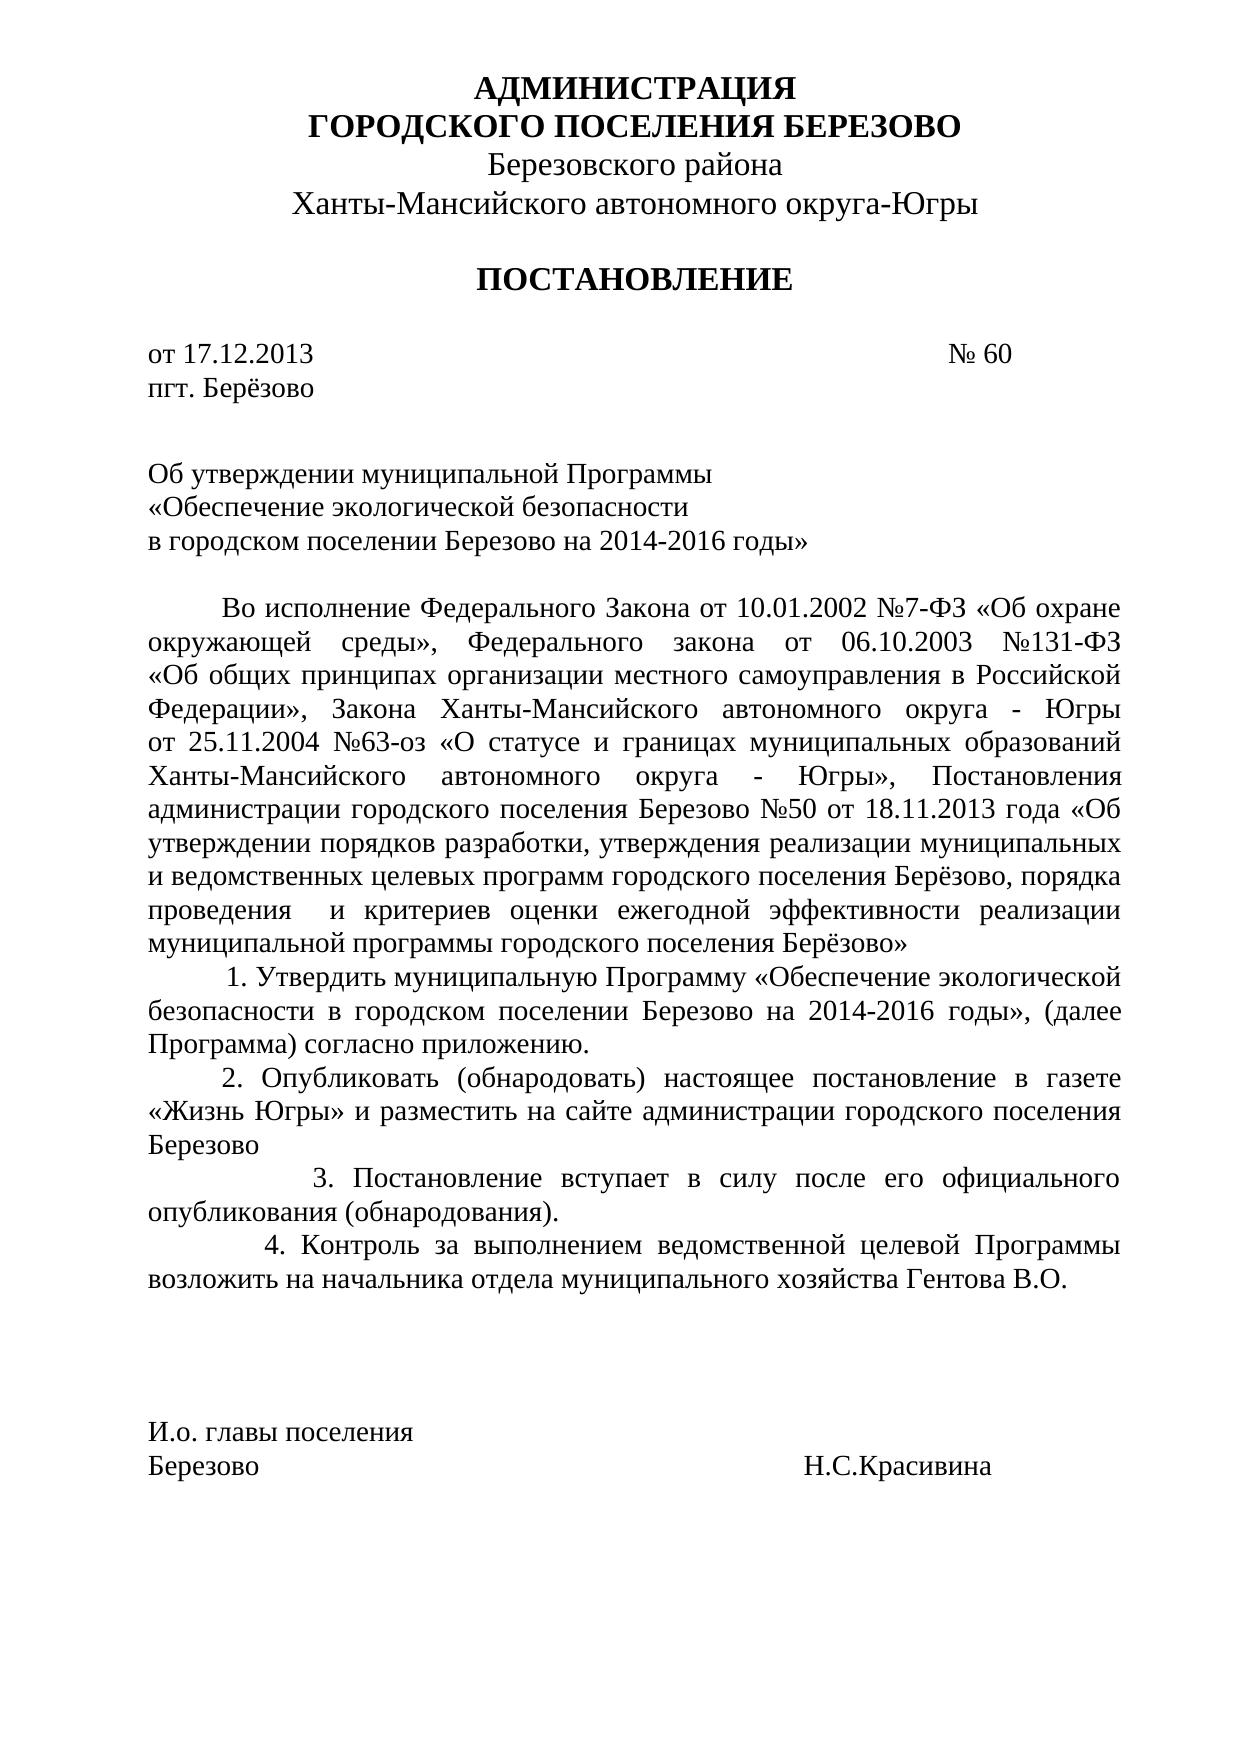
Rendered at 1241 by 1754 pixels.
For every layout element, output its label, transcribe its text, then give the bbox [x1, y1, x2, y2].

text ГОРОДСКОГО ПОСЕЛЕНИЯ БЕРЕЗОВО [148, 106, 1122, 144]
text Березово Н.С.Красивина [148, 1448, 1123, 1481]
text от 17.12.2013 № 60 [148, 336, 1122, 370]
text АДМИНИСТРАЦИЯ [148, 68, 1122, 106]
text И.о. главы поселения [148, 1414, 1123, 1448]
text 3. Постановление вступает в силу после его официального опубликования (обнародования). [148, 1160, 1122, 1227]
text в городском поселении Березово на 2014-2016 годы» [148, 523, 813, 557]
text 2. Опубликовать (обнародовать) настоящее постановление в газете «Жизнь Югры» и разместить на сайте администрации городского поселения Березово [148, 1060, 1122, 1160]
text ПОСТАНОВЛЕНИЕ [148, 259, 1122, 298]
text «Обеспечение экологической безопасности [148, 489, 1122, 523]
text 1. Утвердить муниципальную Программу «Обеспечение экологической безопасности в городском поселении Березово на 2014-2016 годы», (далее Программа) согласно приложению. [148, 959, 1122, 1060]
text пгт. Берёзово [148, 370, 1122, 403]
text Об утверждении муниципальной Программы [148, 456, 1122, 489]
text 4. Контроль за выполнением ведомственной целевой Программы возложить на начальника отдела муниципального хозяйства Гентова В.О. [148, 1227, 1122, 1294]
text Ханты-Мансийского автономного округа-Югры [148, 183, 1122, 221]
text Во исполнение Федерального Закона от 10.01.2002 №7-ФЗ «Об охране окружающей среды», Федерального закона от 06.10.2003 №131-ФЗ «Об общих принципах организации местного самоуправления в Российской Федерации», Закона Ханты-Мансийского автономного округа - Югры от 25.11.2004 №63-оз «О статусе и границах муниципальных образований Ханты-Мансийского автономного округа - Югры», Постановления администрации городского поселения Березово №50 от 18.11.2013 года «Об утверждении порядков разработки, утверждения реализации муниципальных и ведомственных целевых программ городского поселения Берёзово, порядка проведения и критериев оценки ежегодной эффективности реализации муниципальной программы городского поселения Берёзово» [148, 590, 1122, 959]
text Березовского района [148, 144, 1122, 183]
